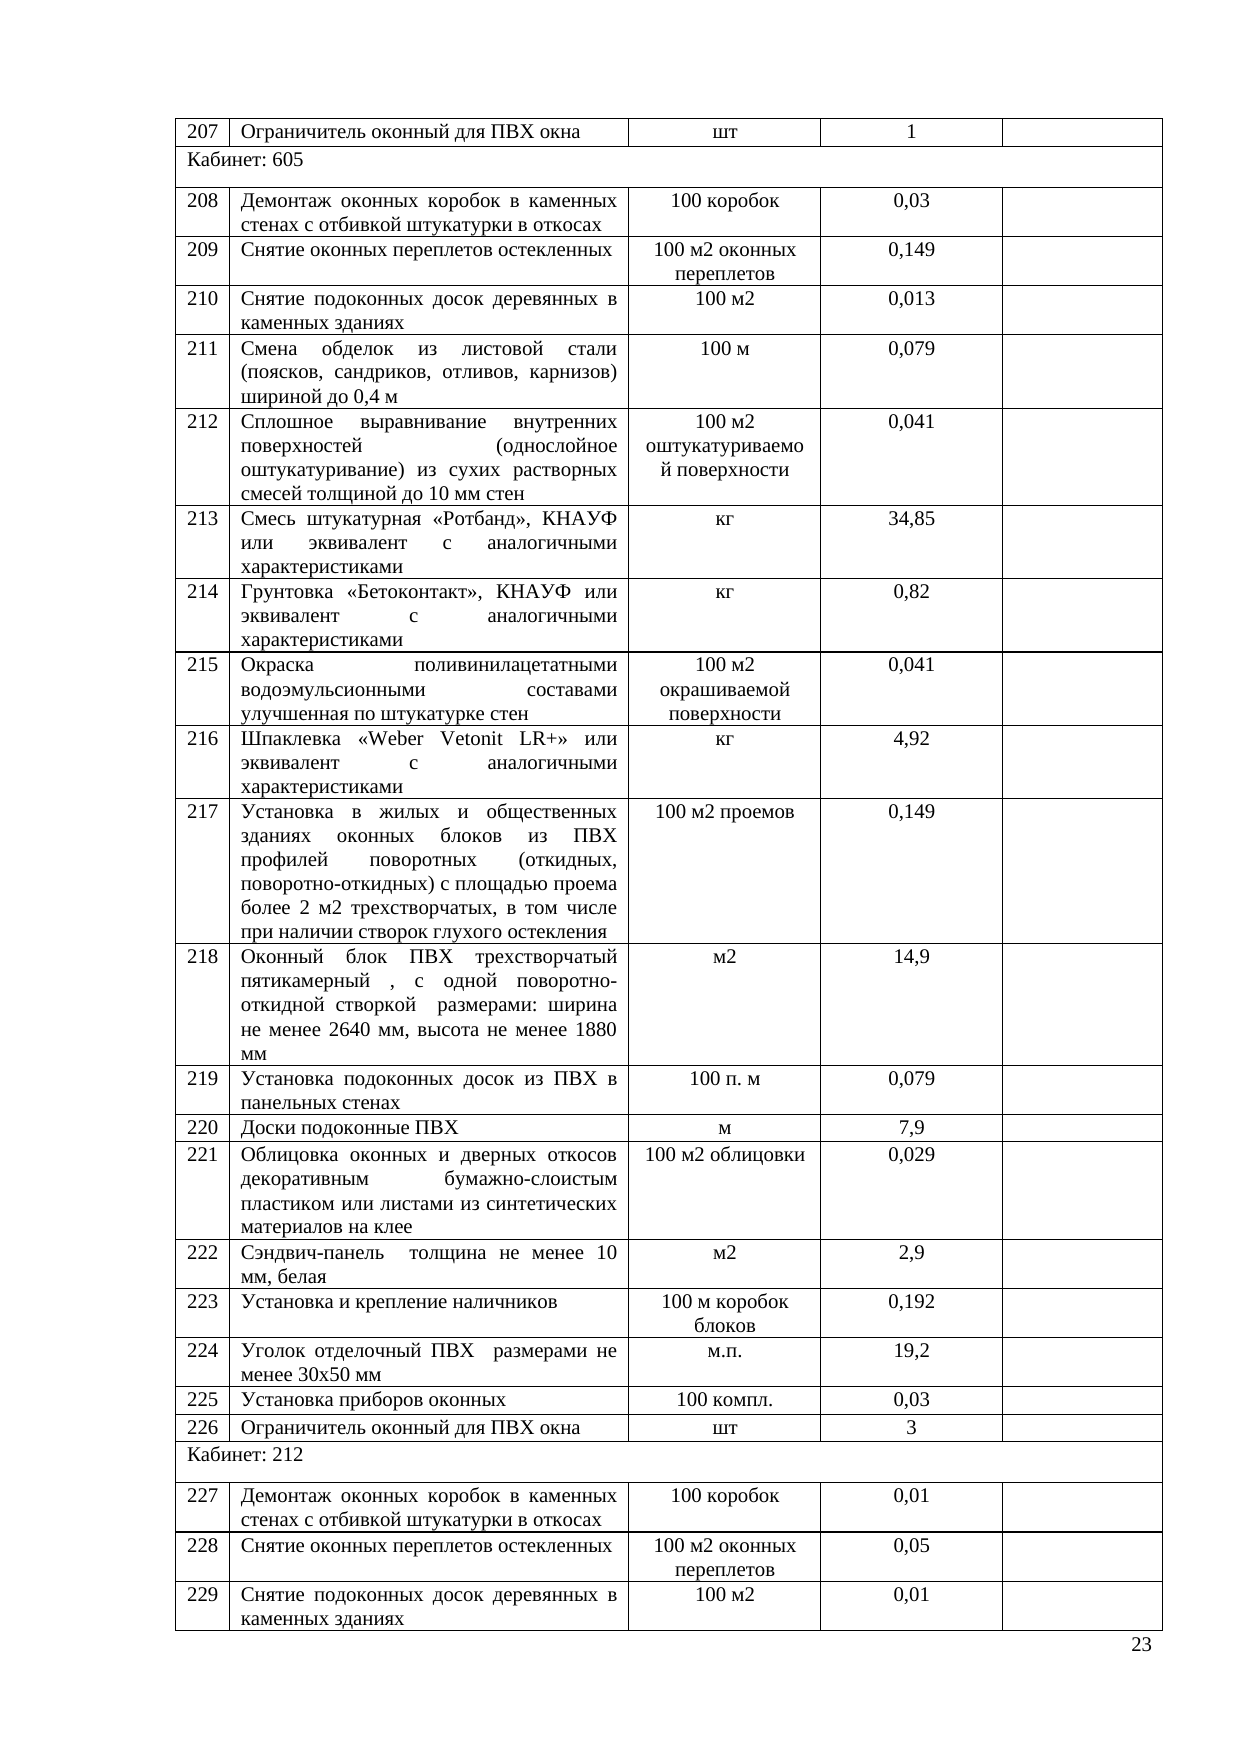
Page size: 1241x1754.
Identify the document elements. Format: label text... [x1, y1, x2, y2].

table_cell [1003, 1142, 1162, 1238]
table_cell 100 м2 окрашиваемой поверхности [629, 653, 820, 724]
table_cell 0,079 [821, 335, 1002, 408]
table_cell 100 м2 [629, 286, 820, 334]
table_cell 100 м2 оконных переплетов [629, 237, 820, 285]
table_cell Снятие подоконных досок деревянных в каменных зданиях [230, 1582, 628, 1630]
table_cell [1003, 119, 1162, 146]
table_cell Шпаклевка «Weber Vetonit LR+» или эквивалент с аналогичными характеристиками [230, 726, 628, 798]
table_cell 0,079 [821, 1066, 1002, 1114]
table_cell Смесь штукатурная «Ротбанд», КНАУФ или эквивалент с аналогичными характеристиками [230, 506, 628, 578]
table_cell [1003, 799, 1162, 943]
table_cell Снятие оконных переплетов остекленных [230, 237, 628, 285]
table_cell [1003, 1483, 1162, 1531]
table_cell 226 [176, 1415, 229, 1441]
table_cell 229 [176, 1582, 229, 1630]
table_cell 207 [176, 119, 229, 146]
table_cell Оконный блок ПВХ трехстворчатый пятикамерный , с одной поворотно-откидной створкой размерами: ширина не менее 2640 мм, высота не менее 1880 мм [230, 944, 628, 1064]
table_cell 210 [176, 286, 229, 334]
table_cell 223 [176, 1289, 229, 1337]
table_cell м [629, 1115, 820, 1141]
table_cell 14,9 [821, 944, 1002, 1064]
table_cell 19,2 [821, 1338, 1002, 1386]
table_cell 100 м2 проемов [629, 799, 820, 943]
table_cell 0,01 [821, 1582, 1002, 1630]
table_cell м.п. [629, 1338, 820, 1386]
table_cell 0,03 [821, 188, 1002, 236]
table_cell Установка в жилых и общественных зданиях оконных блоков из ПВХ профилей поворотных (откидных, поворотно-откидных) с площадью проема более 2 м2 трехстворчатых, в том числе при наличии створок глухого остекления [230, 799, 628, 943]
table_cell [1003, 944, 1162, 1064]
table_cell 1 [821, 119, 1002, 146]
table_cell [1003, 188, 1162, 236]
table_cell 214 [176, 579, 229, 651]
table_cell 208 [176, 188, 229, 236]
table_cell 7,9 [821, 1115, 1002, 1141]
table_cell 0,05 [821, 1533, 1002, 1581]
table_cell 0,149 [821, 237, 1002, 285]
table_cell 217 [176, 799, 229, 943]
table_cell [1003, 1338, 1162, 1386]
table_cell 227 [176, 1483, 229, 1531]
table_cell 219 [176, 1066, 229, 1114]
table_cell 211 [176, 335, 229, 408]
table_cell 212 [176, 409, 229, 505]
table_cell кг [629, 579, 820, 651]
table_cell Ограничитель оконный для ПВХ окна [230, 119, 628, 146]
table_cell [1003, 1582, 1162, 1630]
table_cell 3 [821, 1415, 1002, 1441]
table_cell [1003, 1387, 1162, 1413]
table_cell шт [629, 1415, 820, 1441]
table_cell Кабинет: 212 [176, 1442, 1162, 1482]
table_cell 209 [176, 237, 229, 285]
table_cell [1003, 1415, 1162, 1441]
table_cell 0,03 [821, 1387, 1002, 1413]
table_cell [1003, 653, 1162, 724]
table_cell [1003, 409, 1162, 505]
table_cell м2 [629, 1240, 820, 1288]
table_cell Облицовка оконных и дверных откосов декоративным бумажно-слоистым пластиком или листами из синтетических материалов на клее [230, 1142, 628, 1238]
table_cell Смена обделок из листовой стали (поясков, сандриков, отливов, карнизов) шириной до 0,4 м [230, 335, 628, 408]
table_cell [1003, 237, 1162, 285]
table_cell [1003, 506, 1162, 578]
table_cell Демонтаж оконных коробок в каменных стенах с отбивкой штукатурки в откосах [230, 188, 628, 236]
table_cell Снятие подоконных досок деревянных в каменных зданиях [230, 286, 628, 334]
table_cell 0,029 [821, 1142, 1002, 1238]
table_cell 100 м коробок блоков [629, 1289, 820, 1337]
table_cell 0,013 [821, 286, 1002, 334]
table_cell [1003, 1240, 1162, 1288]
table_cell 100 м2 оконных переплетов [629, 1533, 820, 1581]
table_cell Ограничитель оконный для ПВХ окна [230, 1415, 628, 1441]
table_cell [1003, 1115, 1162, 1141]
table_cell 0,01 [821, 1483, 1002, 1531]
table_cell 222 [176, 1240, 229, 1288]
table_cell [1003, 1289, 1162, 1337]
table_cell 0,149 [821, 799, 1002, 943]
table_cell 100 коробок [629, 1483, 820, 1531]
table_cell Кабинет: 605 [176, 147, 1162, 187]
table_cell Снятие оконных переплетов остекленных [230, 1533, 628, 1581]
table_cell [1003, 579, 1162, 651]
table_cell Грунтовка «Бетоконтакт», КНАУФ или эквивалент с аналогичными характеристиками [230, 579, 628, 651]
table_cell Сэндвич-панель толщина не менее 10 мм, белая [230, 1240, 628, 1288]
table_cell 0,041 [821, 409, 1002, 505]
table_cell 100 м2 [629, 1582, 820, 1630]
table_cell 4,92 [821, 726, 1002, 798]
table_cell кг [629, 506, 820, 578]
table_cell Установка и крепление наличников [230, 1289, 628, 1337]
table_cell Демонтаж оконных коробок в каменных стенах с отбивкой штукатурки в откосах [230, 1483, 628, 1531]
table_cell 100 м [629, 335, 820, 408]
table_cell Окраска поливинилацетатными водоэмульсионными составами улучшенная по штукатурке стен [230, 653, 628, 724]
table_cell [1003, 335, 1162, 408]
table_cell [1003, 726, 1162, 798]
table_cell м2 [629, 944, 820, 1064]
table_cell Сплошное выравнивание внутренних поверхностей (однослойное оштукатуривание) из сухих растворных смесей толщиной до 10 мм стен [230, 409, 628, 505]
table_cell [1003, 286, 1162, 334]
table_cell 213 [176, 506, 229, 578]
table_cell 228 [176, 1533, 229, 1581]
table_cell 216 [176, 726, 229, 798]
table_cell 215 [176, 653, 229, 724]
table_cell 2,9 [821, 1240, 1002, 1288]
table_cell 224 [176, 1338, 229, 1386]
table_cell 100 м2 облицовки [629, 1142, 820, 1238]
table_cell 221 [176, 1142, 229, 1238]
table_cell 220 [176, 1115, 229, 1141]
table_cell Уголок отделочный ПВХ размерами не менее 30х50 мм [230, 1338, 628, 1386]
table_cell Установка приборов оконных [230, 1387, 628, 1413]
table_cell 34,85 [821, 506, 1002, 578]
table_cell кг [629, 726, 820, 798]
table_cell шт [629, 119, 820, 146]
table_cell 0,041 [821, 653, 1002, 724]
table_cell Установка подоконных досок из ПВХ в панельных стенах [230, 1066, 628, 1114]
table_cell 0,192 [821, 1289, 1002, 1337]
table_cell 100 м2 оштукатуриваемой поверхности [629, 409, 820, 505]
table_cell 225 [176, 1387, 229, 1413]
table_cell 100 коробок [629, 188, 820, 236]
table_cell [1003, 1533, 1162, 1581]
table_cell 0,82 [821, 579, 1002, 651]
table_cell 100 п. м [629, 1066, 820, 1114]
table_cell [1003, 1066, 1162, 1114]
table_cell 100 компл. [629, 1387, 820, 1413]
table_cell 218 [176, 944, 229, 1064]
table_cell Доски подоконные ПВХ [230, 1115, 628, 1141]
